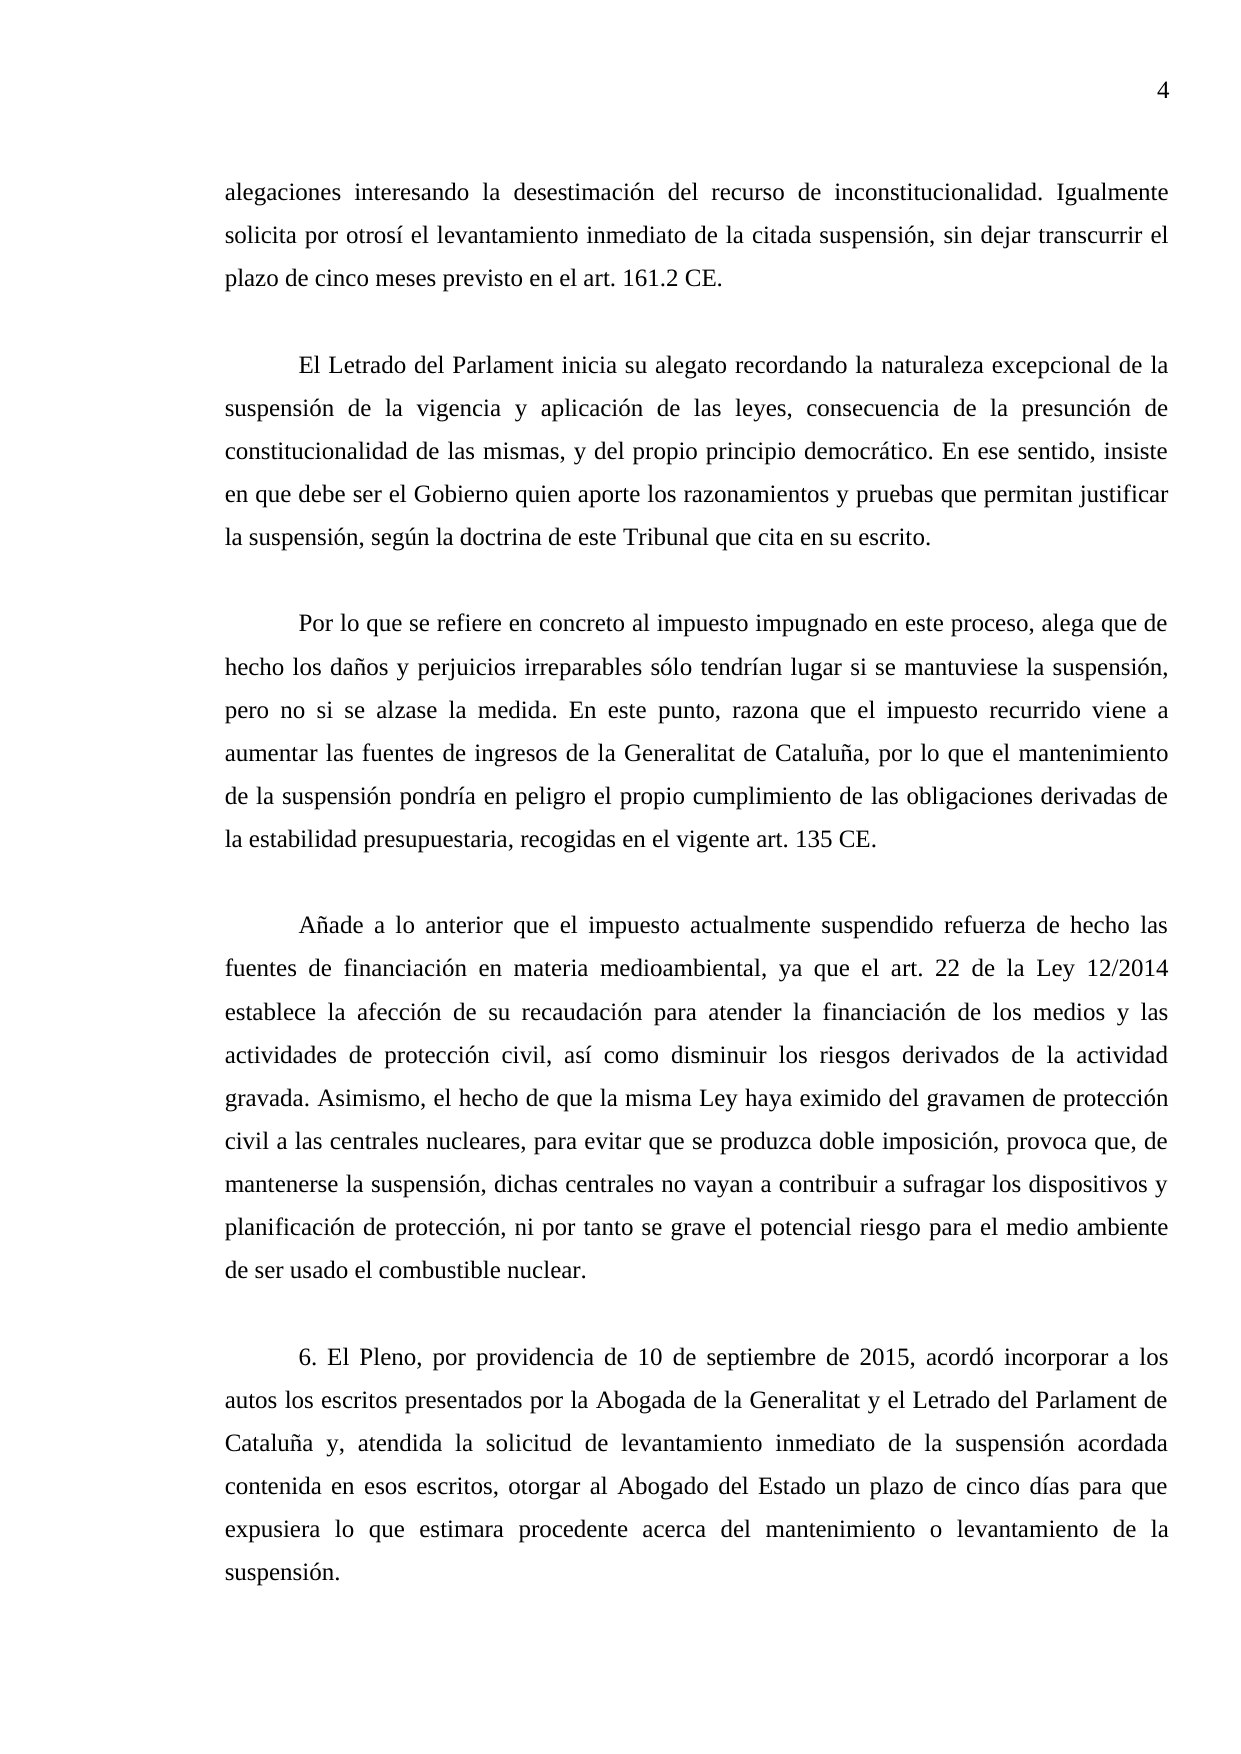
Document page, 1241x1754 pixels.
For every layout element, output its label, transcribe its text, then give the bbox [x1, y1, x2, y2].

text Por lo que se refiere en concreto al impuesto impugnado en este proceso, alega que de hecho los daños y perjuicios irreparables sólo tendrían lugar si se mantuviese la suspensión, pero no si se alzase la medida. En este punto, razona que el impuesto recurrido viene a aumentar las fuentes de ingresos de la Generalitat de Cataluña, por lo que el mantenimiento de la suspensión pondría en peligro el propio cumplimiento de las obligaciones derivadas de la estabilidad presupuestaria, recogidas en el vigente art. 135 CE. [224, 608, 1169, 853]
text 6. El Pleno, por providencia de 10 de septiembre de 2015, acordó incorporar a los autos los escritos presentados por la Abogada de la Generalitat y el Letrado del Parlament de Cataluña y, atendida la solicitud de levantamiento inmediato de la suspensión acordada contenida en esos escritos, otorgar al Abogado del Estado un plazo de cinco días para que expusiera lo que estimara procedente acerca del mantenimiento o levantamiento de la suspensión. [224, 1342, 1169, 1586]
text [224, 177, 1169, 292]
text Añade a lo anterior que el impuesto actualmente suspendido refuerza de hecho las fuentes de financiación en materia medioambiental, ya que el art. 22 de la Ley 12/2014 establece la afección de su recaudación para atender la financiación de los medios y las actividades de protección civil, así como disminuir los riesgos derivados de la actividad gravada. Asimismo, el hecho de que la misma Ley haya eximido del gravamen de protección civil a las centrales nucleares, para evitar que se produzca doble imposición, provoca que, de mantenerse la suspensión, dichas centrales no vayan a contribuir a sufragar los dispositivos y planificación de protección, ni por tanto se grave el potencial riesgo para el medio ambiente de ser usado el combustible nuclear. [224, 910, 1169, 1284]
text El Letrado del Parlament inicia su alegato recordando la naturaleza excepcional de la suspensión de la vigencia y aplicación de las leyes, consecuencia de la presunción de constitucionalidad de las mismas, y del propio principio democrático. En ese sentido, insiste en que debe ser el Gobierno quien aporte los razonamientos y pruebas que permitan justificar la suspensión, según la doctrina de este Tribunal que cita en su escrito. [224, 350, 1169, 551]
